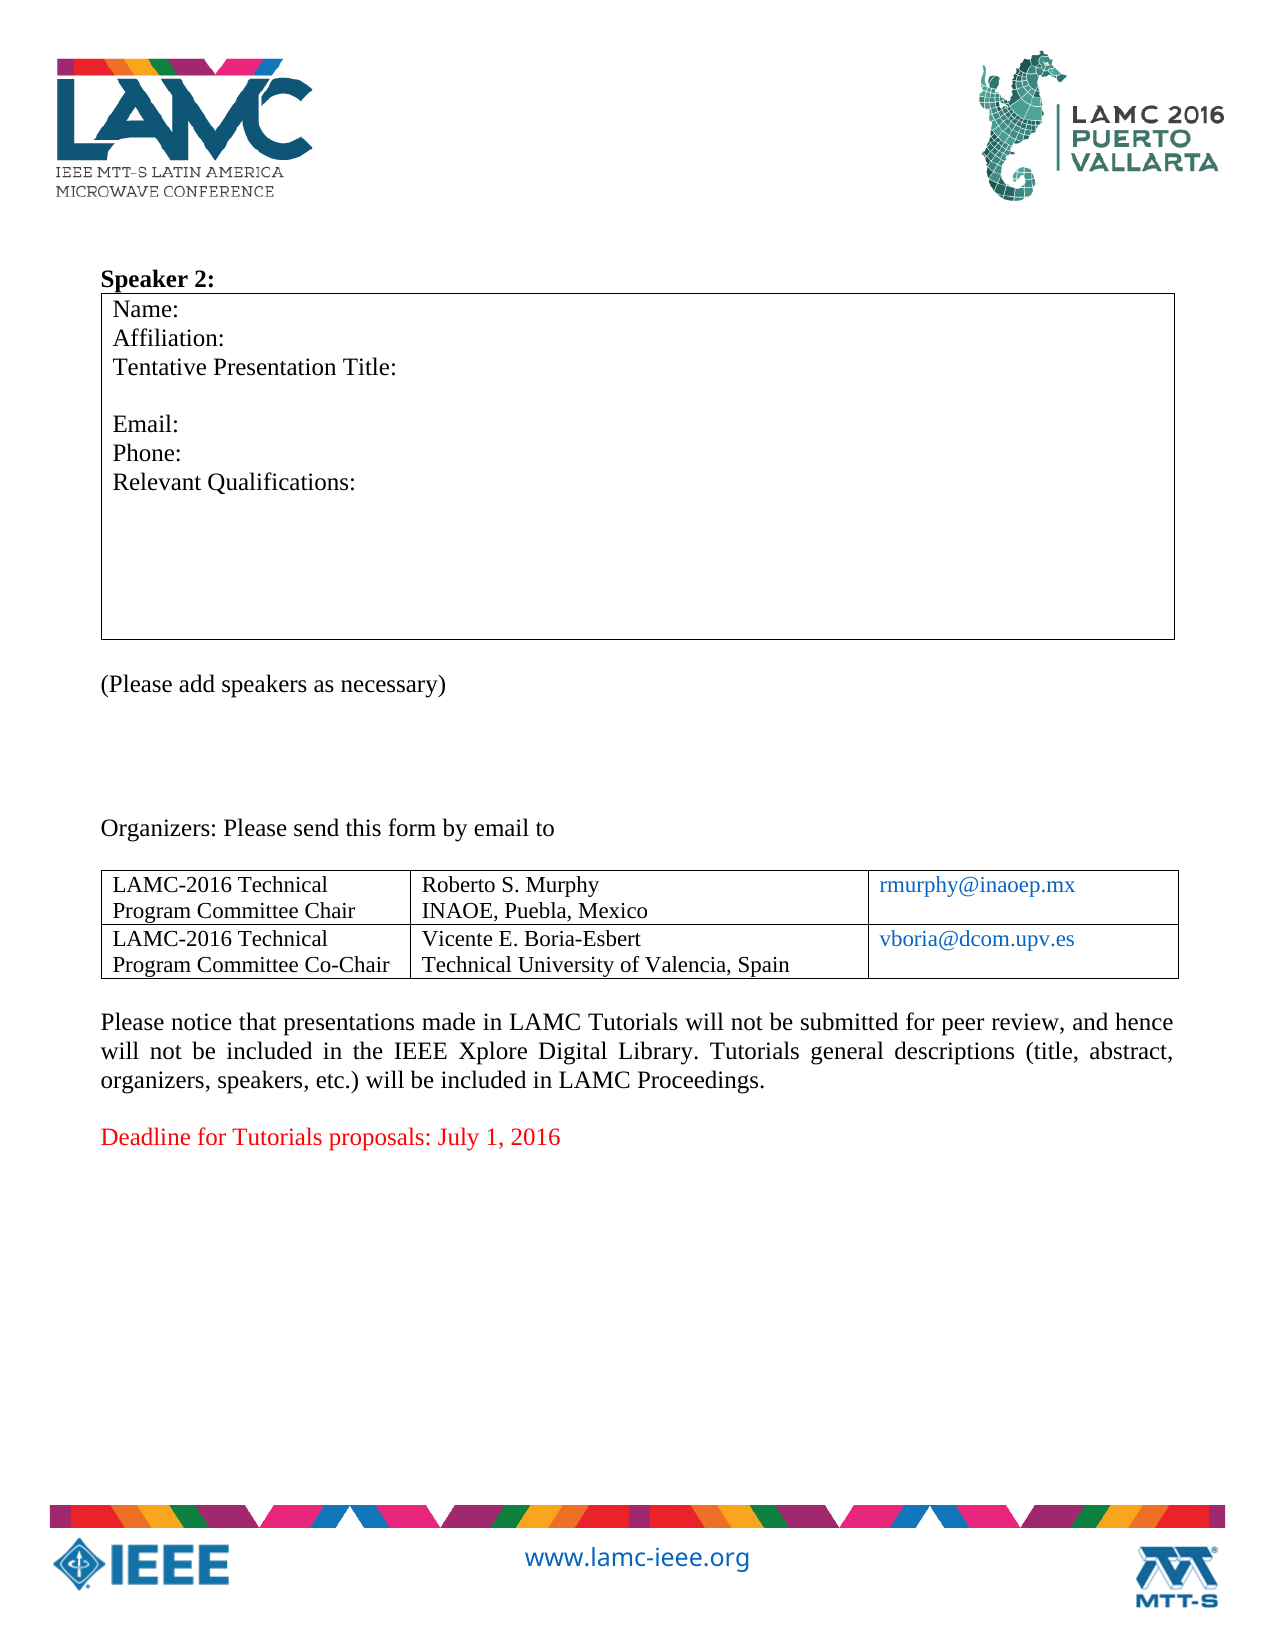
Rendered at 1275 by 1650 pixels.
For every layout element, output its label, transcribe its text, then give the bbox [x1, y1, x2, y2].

picture [49, 1505, 1226, 1528]
text Organizers: Please send this form by email to [100, 813, 1174, 841]
table_header rmurphy@inaoep.mx [869, 871, 1178, 924]
table_cell Vicente E. Boria-Esbert Technical University of Valencia, Spain [411, 925, 868, 978]
table_header LAMC-2016 Technical Program Committee Chair [102, 871, 410, 924]
picture [43, 45, 323, 208]
text Deadline for Tutorials proposals: July 1, 2016 [100, 1122, 1174, 1151]
picture [47, 1533, 236, 1595]
text (Please add speakers as necessary) [100, 669, 1174, 698]
picture [959, 44, 1238, 206]
table_cell LAMC-2016 Technical Program Committee Co-Chair [102, 925, 410, 978]
picture [1116, 1541, 1237, 1612]
table_header Name: Affiliation: Tentative Presentation Title: Email: Phone: Relevant Qualifications: [102, 294, 1174, 639]
table_header Roberto S. Murphy INAOE, Puebla, Mexico [411, 871, 868, 924]
text Speaker 2: [100, 264, 1174, 293]
table_cell vboria@dcom.upv.es [869, 925, 1178, 978]
text Please notice that presentations made in LAMC Tutorials will not be submitted for peer review, and hence will not be included in the IEEE Xplore Digital Library. Tutorials general descriptions (title, abstract, organizers, speakers, etc.) will be included in LAMC Proceedings. [100, 1007, 1174, 1094]
